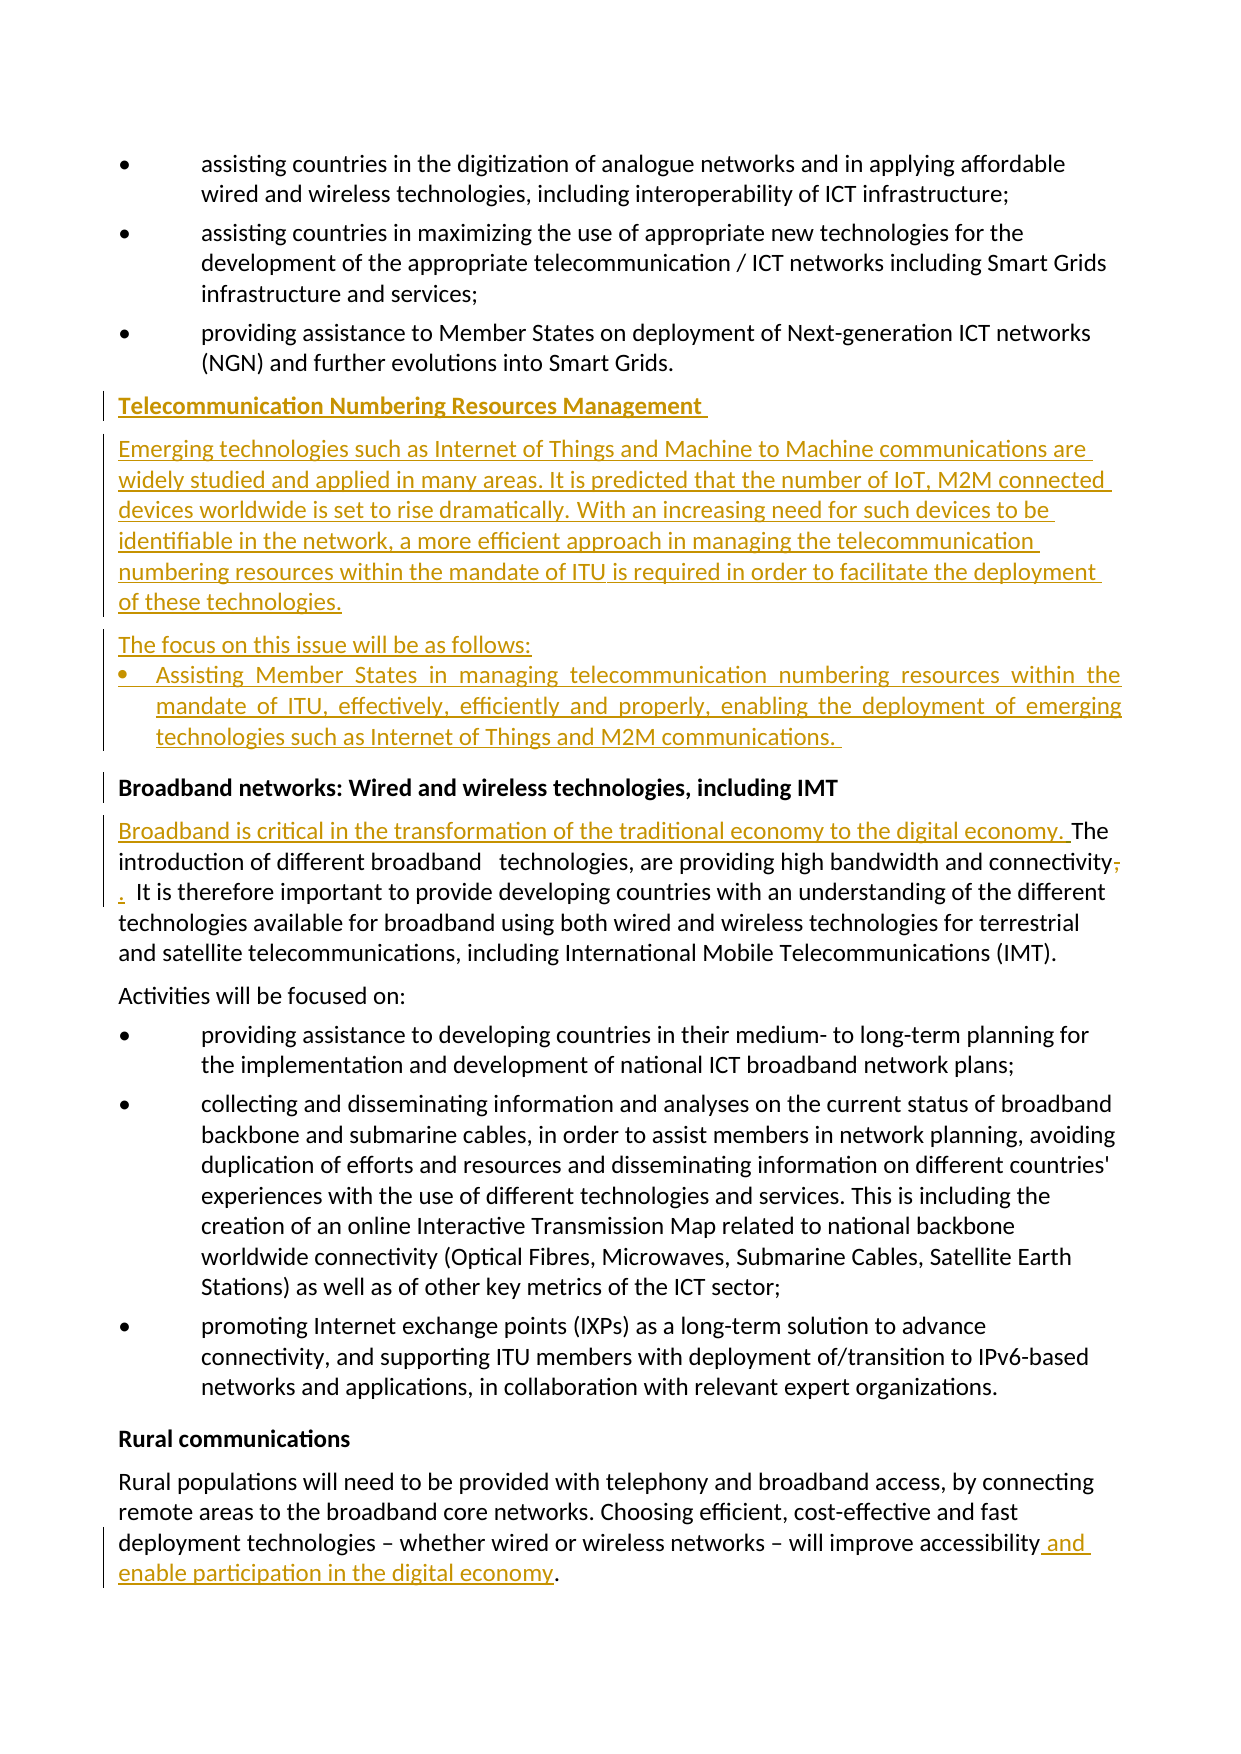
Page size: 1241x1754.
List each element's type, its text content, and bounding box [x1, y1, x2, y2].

text • collecting and disseminating information and analyses on the current status of broadband backbone and submarine cables, in order to assist members in network planning, avoiding duplication of efforts and resources and disseminating information on different countries' experiences with the use of different technologies and services. This is including the creation of an online Interactive Transmission Map related to national backbone worldwide connectivity (Optical Fibres, Microwaves, Submarine Cables, Satellite Earth Stations) as well as of other key metrics of the ICT sector; [118, 1088, 1122, 1302]
subtitle Broadband networks: Wired and wireless technologies, including IMT [118, 772, 1122, 803]
text • promoting Internet exchange points (IXPs) as a long-term solution to advance connectivity, and supporting ITU members with deployment of/transition to IPv6-based networks and applications, in collaboration with relevant expert organizations. [118, 1310, 1122, 1402]
text • providing assistance to Member States on deployment of Next-generation ICT networks (NGN) and further evolutions into Smart Grids. [118, 317, 1122, 378]
text • assisting countries in the digitization of analogue networks and in applying affordable wired and wireless technologies, including interoperability of ICT infrastructure; [118, 148, 1122, 209]
text Activities will be focused on: [118, 980, 1122, 1011]
text • providing assistance to developing countries in their medium- to long-term planning for the implementation and development of national ICT broadband network plans; [118, 1019, 1122, 1080]
text • assisting countries in maximizing the use of appropriate new technologies for the development of the appropriate telecommunication / ICT networks including Smart Grids infrastructure and services; [118, 217, 1122, 309]
text Rural populations will need to be provided with telephony and broadband access, by connecting remote areas to the broadband core networks. Choosing efficient, cost-effective and fast deployment technologies – whether wired or wireless networks – will improve accessibility. [118, 1466, 1122, 1588]
text The introduction of different broadband technologies, are providing high bandwidth and connectivity It is therefore important to provide developing countries with an understanding of the different technologies available for broadband using both wired and wireless technologies for terrestrial and satellite telecommunications, including International Mobile Telecommunications (IMT). [118, 815, 1122, 968]
subtitle Rural communications [118, 1423, 1122, 1453]
